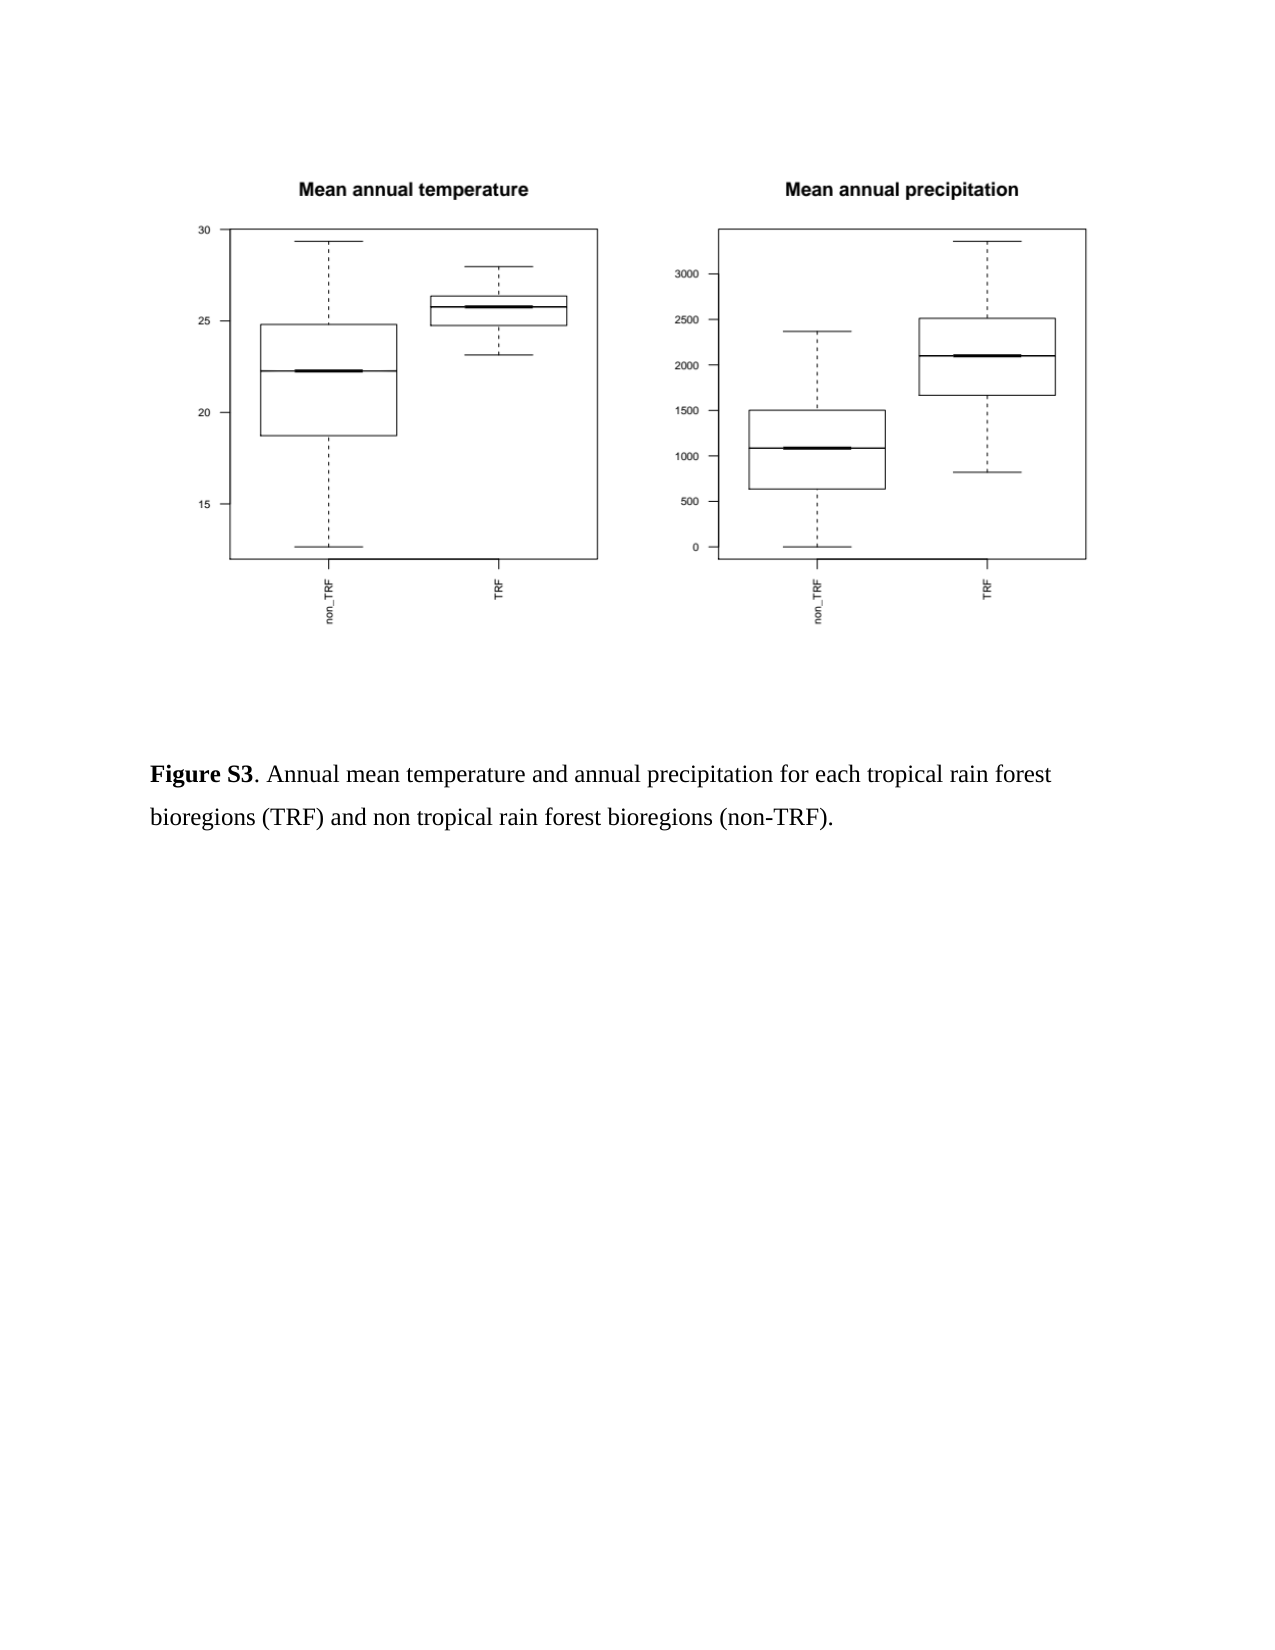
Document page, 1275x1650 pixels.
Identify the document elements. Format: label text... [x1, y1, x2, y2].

text Figure S3. Annual mean temperature and annual precipitation for each tropical rain forest bioregions (TRF) and non tropical rain forest bioregions (non-TRF). [150, 759, 1125, 831]
